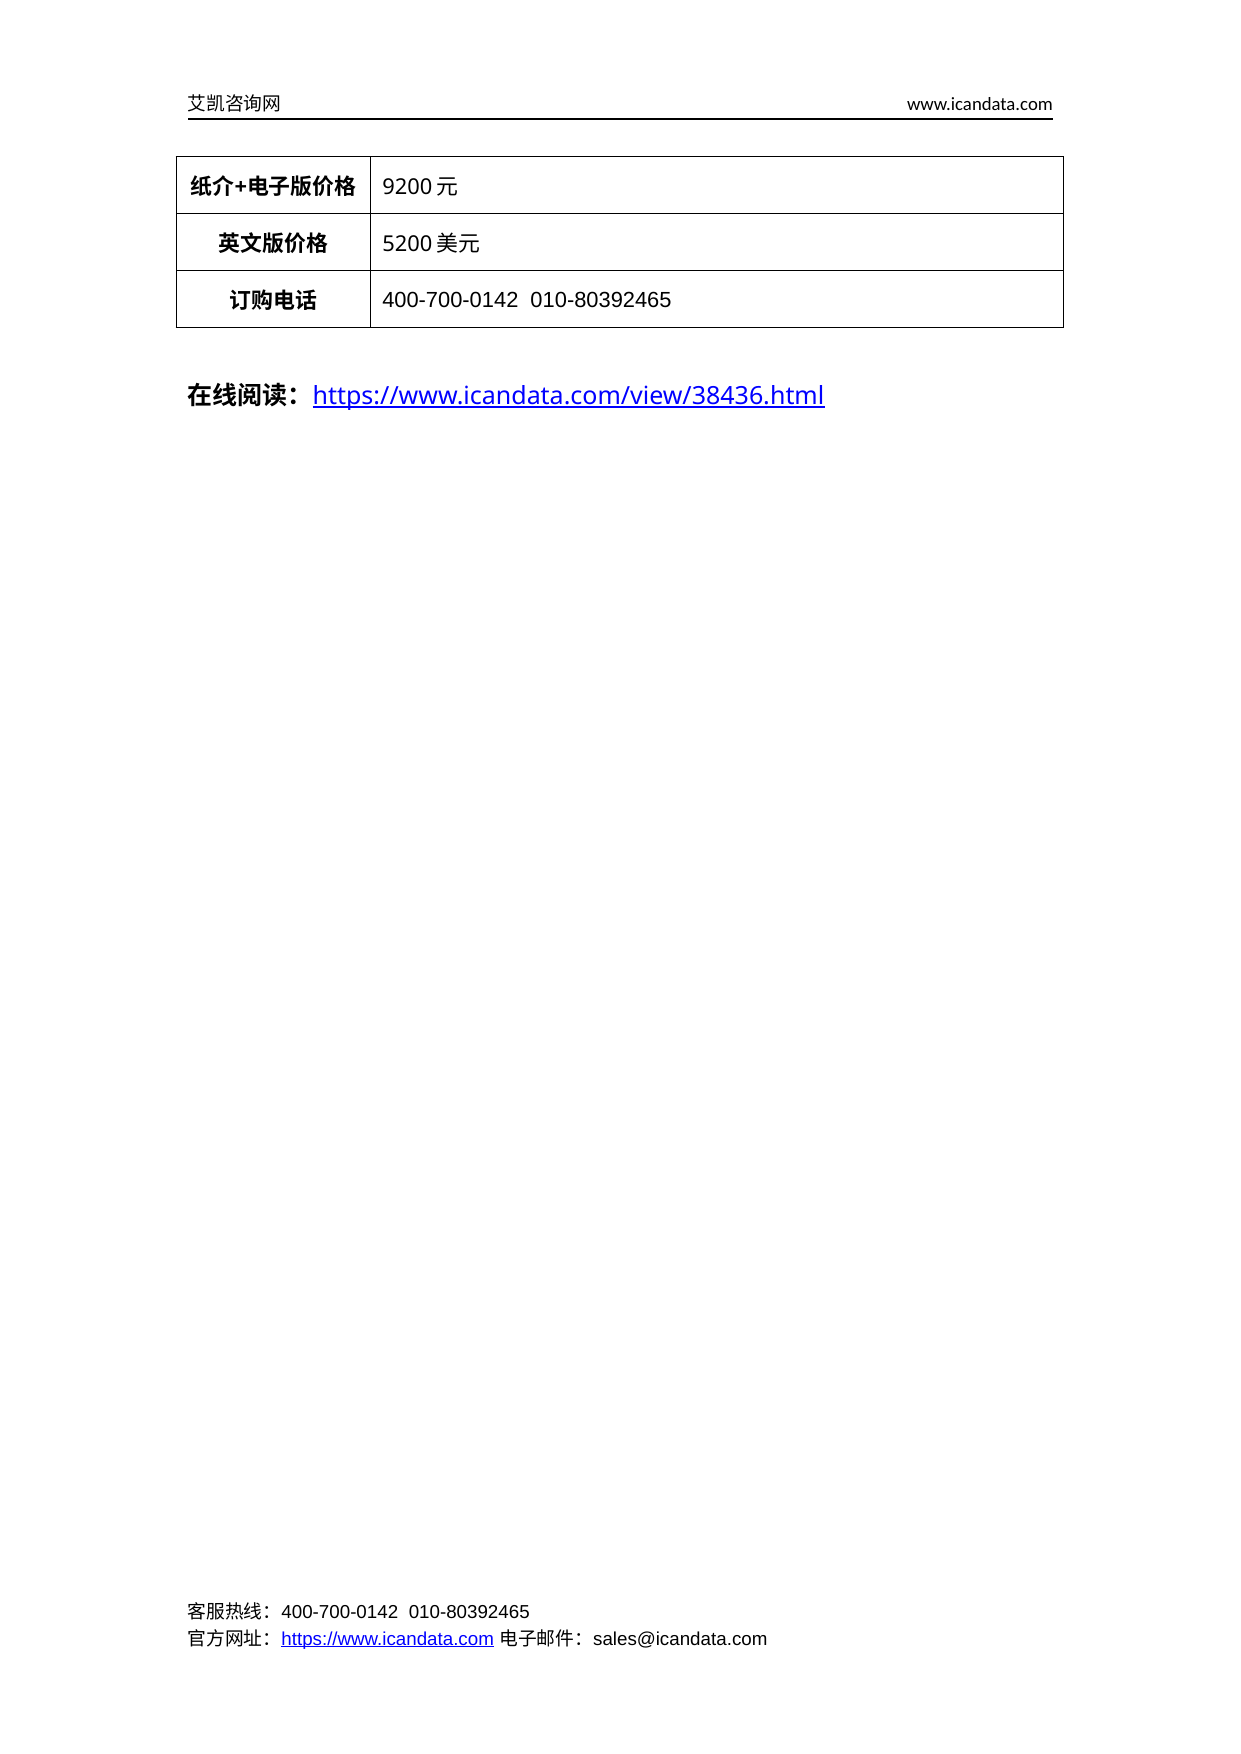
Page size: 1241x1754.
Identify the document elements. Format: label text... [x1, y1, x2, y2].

table_cell 400-700-0142 010-80392465 [371, 271, 1063, 327]
table_cell 纸介+电子版价格 [177, 157, 370, 213]
table_cell 英文版价格 [177, 214, 370, 270]
table_cell 5200美元 [371, 214, 1063, 270]
text 在线阅读：https://www.icandata.com/view/38436.html [187, 361, 1053, 426]
table_cell 订购电话 [177, 271, 370, 327]
table_cell 9200元 [371, 157, 1063, 213]
